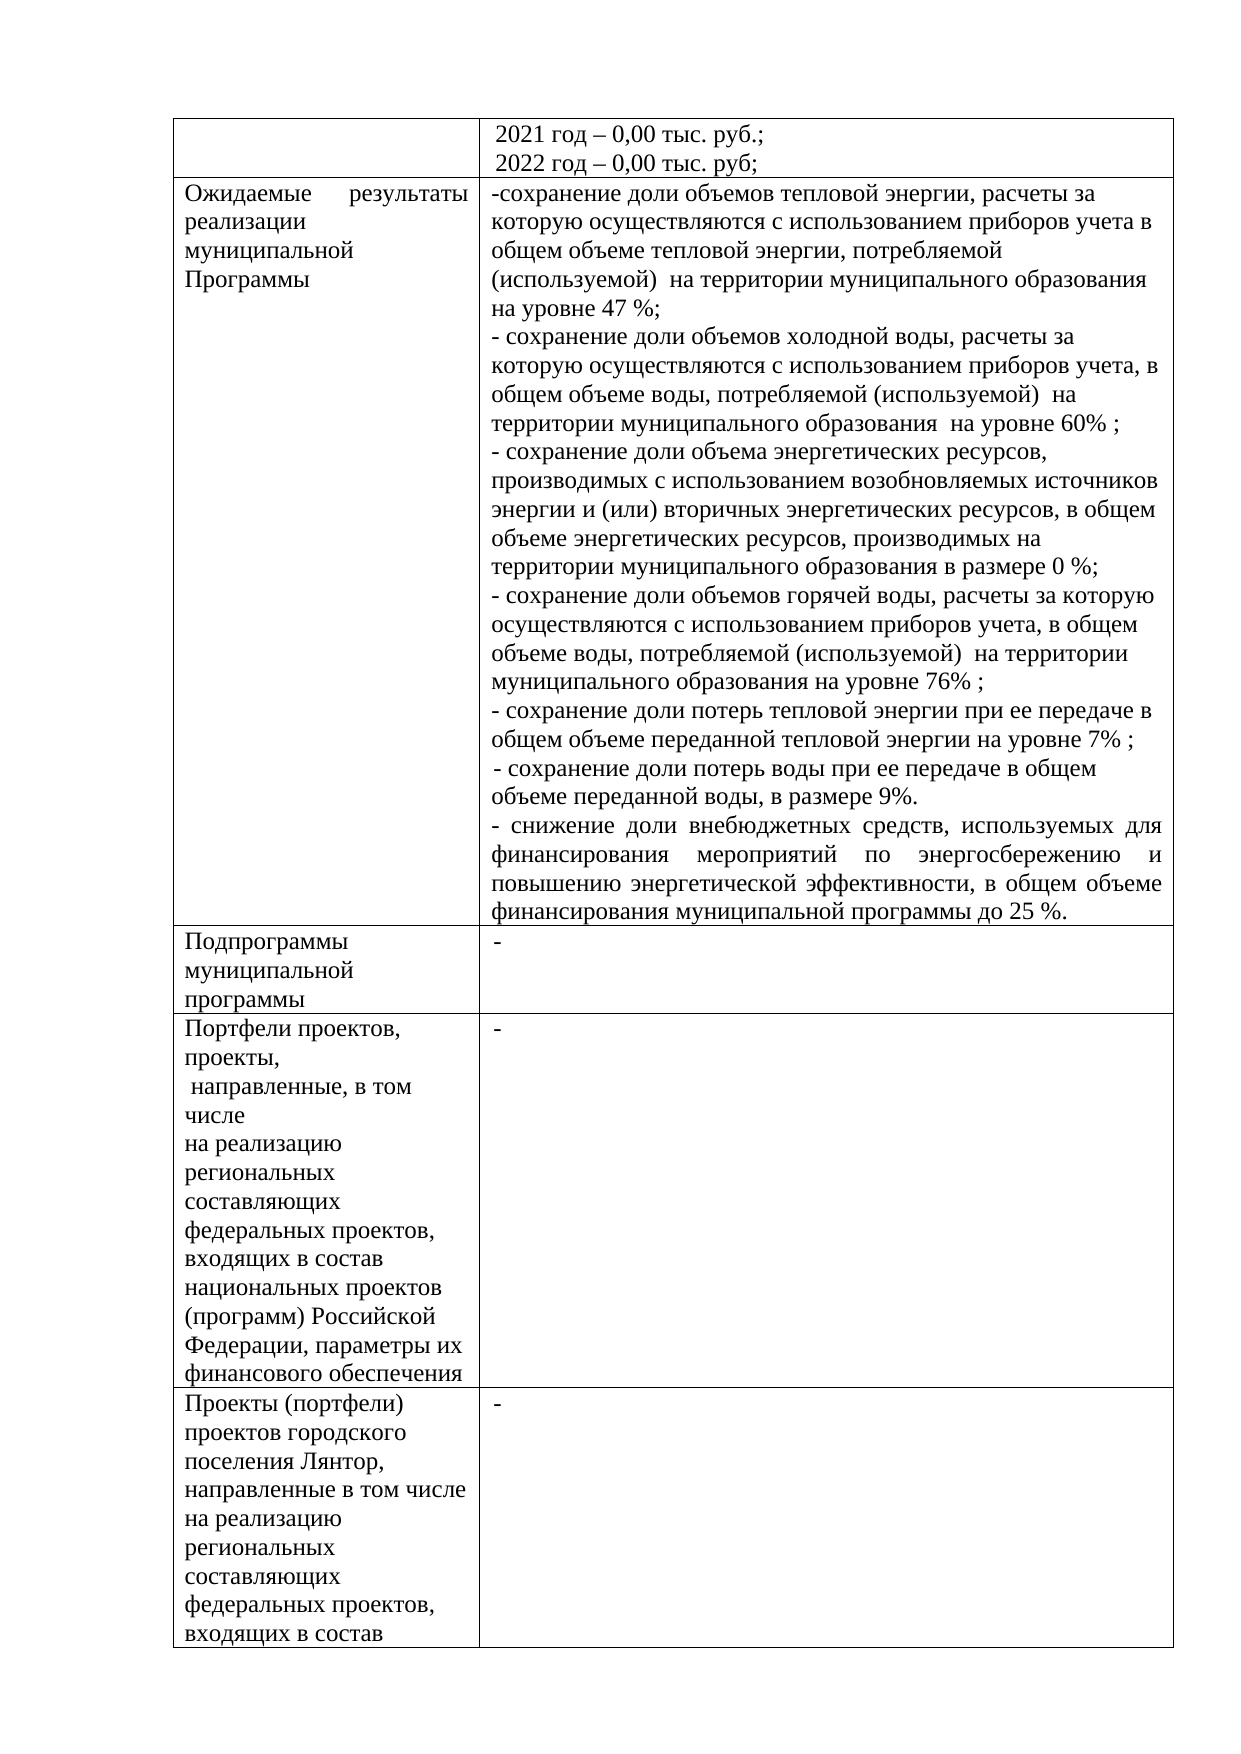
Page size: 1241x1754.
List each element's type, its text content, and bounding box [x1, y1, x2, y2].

table_cell - [480, 1014, 1173, 1387]
table_cell -сохранение доли объемов тепловой энергии, расчеты за которую осуществляются с использованием приборов учета в общем объеме тепловой энергии, потребляемой (используемой) на территории муниципального образования на уровне 47 %; - сохранение доли объемов холодной воды, расчеты за которую осуществляются с использованием приборов учета, в общем объеме воды, потребляемой (используемой) на территории муниципального образования на уровне 60% ; - сохранение доли объема энергетических ресурсов, производимых с использованием возобновляемых источников энергии и (или) вторичных энергетических ресурсов, в общем объеме энергетических ресурсов, производимых на территории муниципального образования в размере 0 %; - сохранение доли объемов горячей воды, расчеты за которую осуществляются с использованием приборов учета, в общем объеме воды, потребляемой (используемой) на территории муниципального образования на уровне 76% ; - сохранение доли потерь тепловой энергии при ее передаче в общем объеме переданной тепловой энергии на уровне 7% ; - сохранение доли потерь воды при ее передаче в общем объеме переданной воды, в размере 9%. - снижение доли внебюджетных средств, используемых для финансирования мероприятий по энергосбережению и повышению энергетической эффективности, в общем объеме финансирования муниципальной программы до 25 %. [480, 178, 1173, 925]
table_cell Подпрограммы муниципальной программы [174, 926, 479, 1012]
table_cell Ожидаемые результаты реализации муниципальной Программы [174, 178, 479, 925]
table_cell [480, 119, 1173, 177]
table_cell - [480, 1388, 1173, 1647]
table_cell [174, 1388, 479, 1647]
table_cell Портфели проектов, проекты, направленные, в том числе на реализацию региональных составляющих федеральных проектов, входящих в состав национальных проектов (программ) Российской Федерации, параметры их финансового обеспечения [174, 1014, 479, 1387]
table_cell - [480, 926, 1173, 1012]
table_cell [174, 119, 479, 177]
